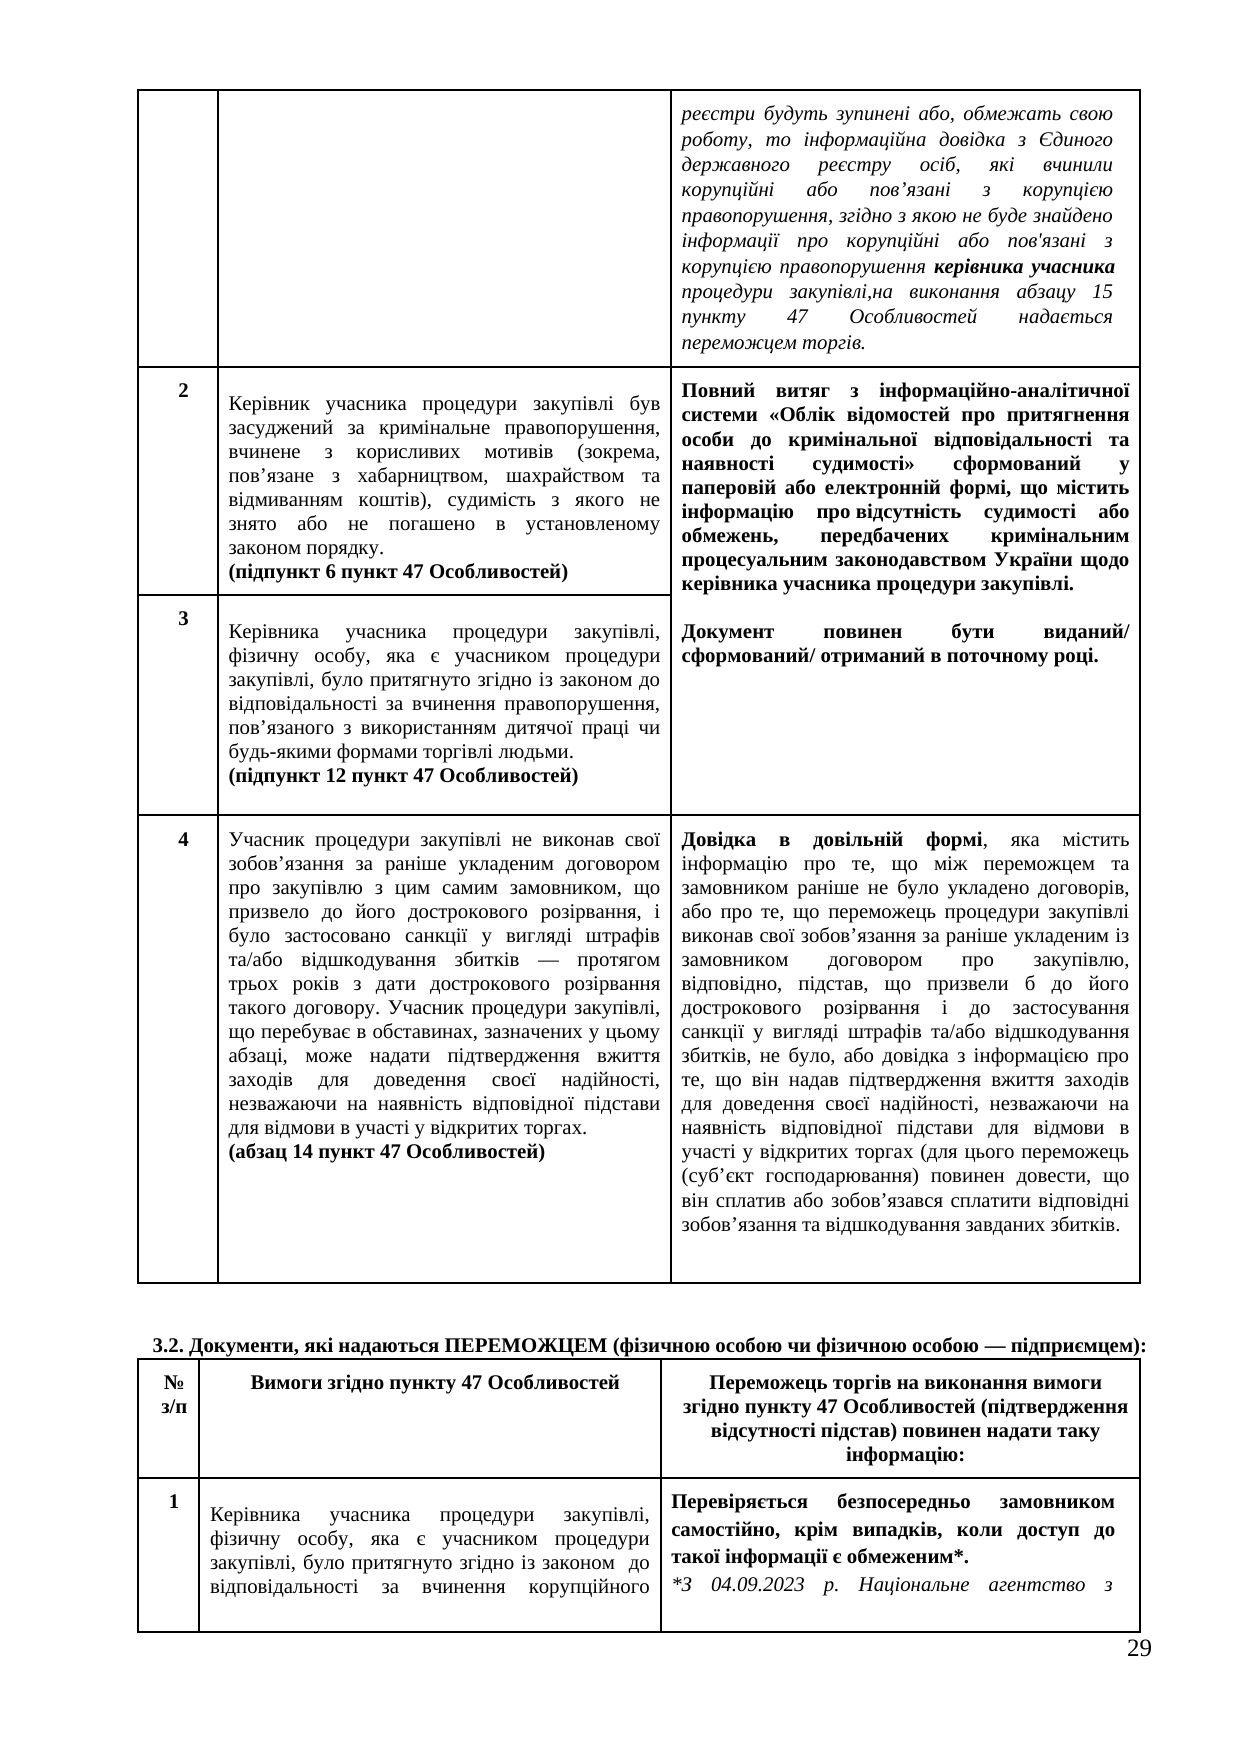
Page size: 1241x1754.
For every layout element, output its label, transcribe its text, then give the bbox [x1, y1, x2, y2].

table_cell Керівника учасника процедури закупівлі, фізичну особу, яка є учасником процедури закупівлі, було притягнуто згідно із законом до відповідальності за вчинення правопорушення, пов’язаного з використанням дитячої праці чи будь-якими формами торгівлі людьми. (підпункт 12 пункт 47 Особливостей) [219, 596, 670, 814]
table_cell Довідка в довільній формі, яка містить інформацію про те, що між переможцем та замовником раніше не було укладено договорів, або про те, що переможець процедури закупівлі виконав свої зобов’язання за раніше укладеним із замовником договором про закупівлю, відповідно, підстав, що призвели б до його дострокового розірвання і до застосування санкції у вигляді штрафів та/або відшкодування збитків, не було, або довідка з інформацією про те, що він надав підтвердження вжиття заходів для доведення своєї надійності, незважаючи на наявність відповідної підстави для відмови в участі у відкритих торгах (для цього переможець (суб’єкт господарювання) повинен довести, що він сплатив або зобов’язався сплатити відповідні зобов’язання та відшкодування завданих збитків. [672, 816, 1139, 1282]
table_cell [200, 1479, 660, 1631]
table_cell Повний витяг з інформаційно-аналітичної системи «Облік відомостей про притягнення особи до кримінальної відповідальності та наявності судимості» сформований у паперовій або електронній формі, що містить інформацію про відсутність судимості або обмежень, передбачених кримінальним процесуальним законодавством України щодо керівника учасника процедури закупівлі. Документ повинен бути виданий/ сформований/ отриманий в поточному році. [672, 368, 1139, 814]
table_cell 4 [139, 816, 217, 1282]
table_cell 2 [139, 368, 217, 594]
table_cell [662, 1479, 1139, 1631]
table_cell 1 [139, 91, 217, 366]
table_header № з/п [139, 1360, 198, 1477]
table_cell Учасник процедури закупівлі не виконав свої зобов’язання за раніше укладеним договором про закупівлю з цим самим замовником, що призвело до його дострокового розірвання, і було застосовано санкції у вигляді штрафів та/або відшкодування збитків — протягом трьох років з дати дострокового розірвання такого договору. Учасник процедури закупівлі, що перебуває в обставинах, зазначених у цьому абзаці, може надати підтвердження вжиття заходів для доведення своєї надійності, незважаючи на наявність відповідної підстави для відмови в участі у відкритих торгах. (абзац 14 пункт 47 Особливостей) [219, 816, 670, 1282]
table_header Переможець торгів на виконання вимоги згідно пункту 47 Особливостей (підтвердження відсутності підстав) повинен надати таку інформацію: [662, 1360, 1139, 1477]
text 3.2. Документи, які надаються ПЕРЕМОЖЦЕМ (фізичною особою чи фізичною особою — підприємцем): [148, 1333, 1152, 1357]
table_cell Керівник учасника процедури закупівлі був засуджений за кримінальне правопорушення, вчинене з корисливих мотивів (зокрема, пов’язане з хабарництвом, шахрайством та відмиванням коштів), судимість з якого не знято або не погашено в установленому законом порядку. (підпункт 6 пункт 47 Особливостей) [219, 368, 670, 594]
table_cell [672, 91, 1139, 366]
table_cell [219, 91, 670, 366]
table_cell 1 [139, 1479, 198, 1631]
table_cell 3 [139, 596, 217, 814]
table_header Вимоги згідно пункту 47 Особливостей [200, 1360, 660, 1477]
